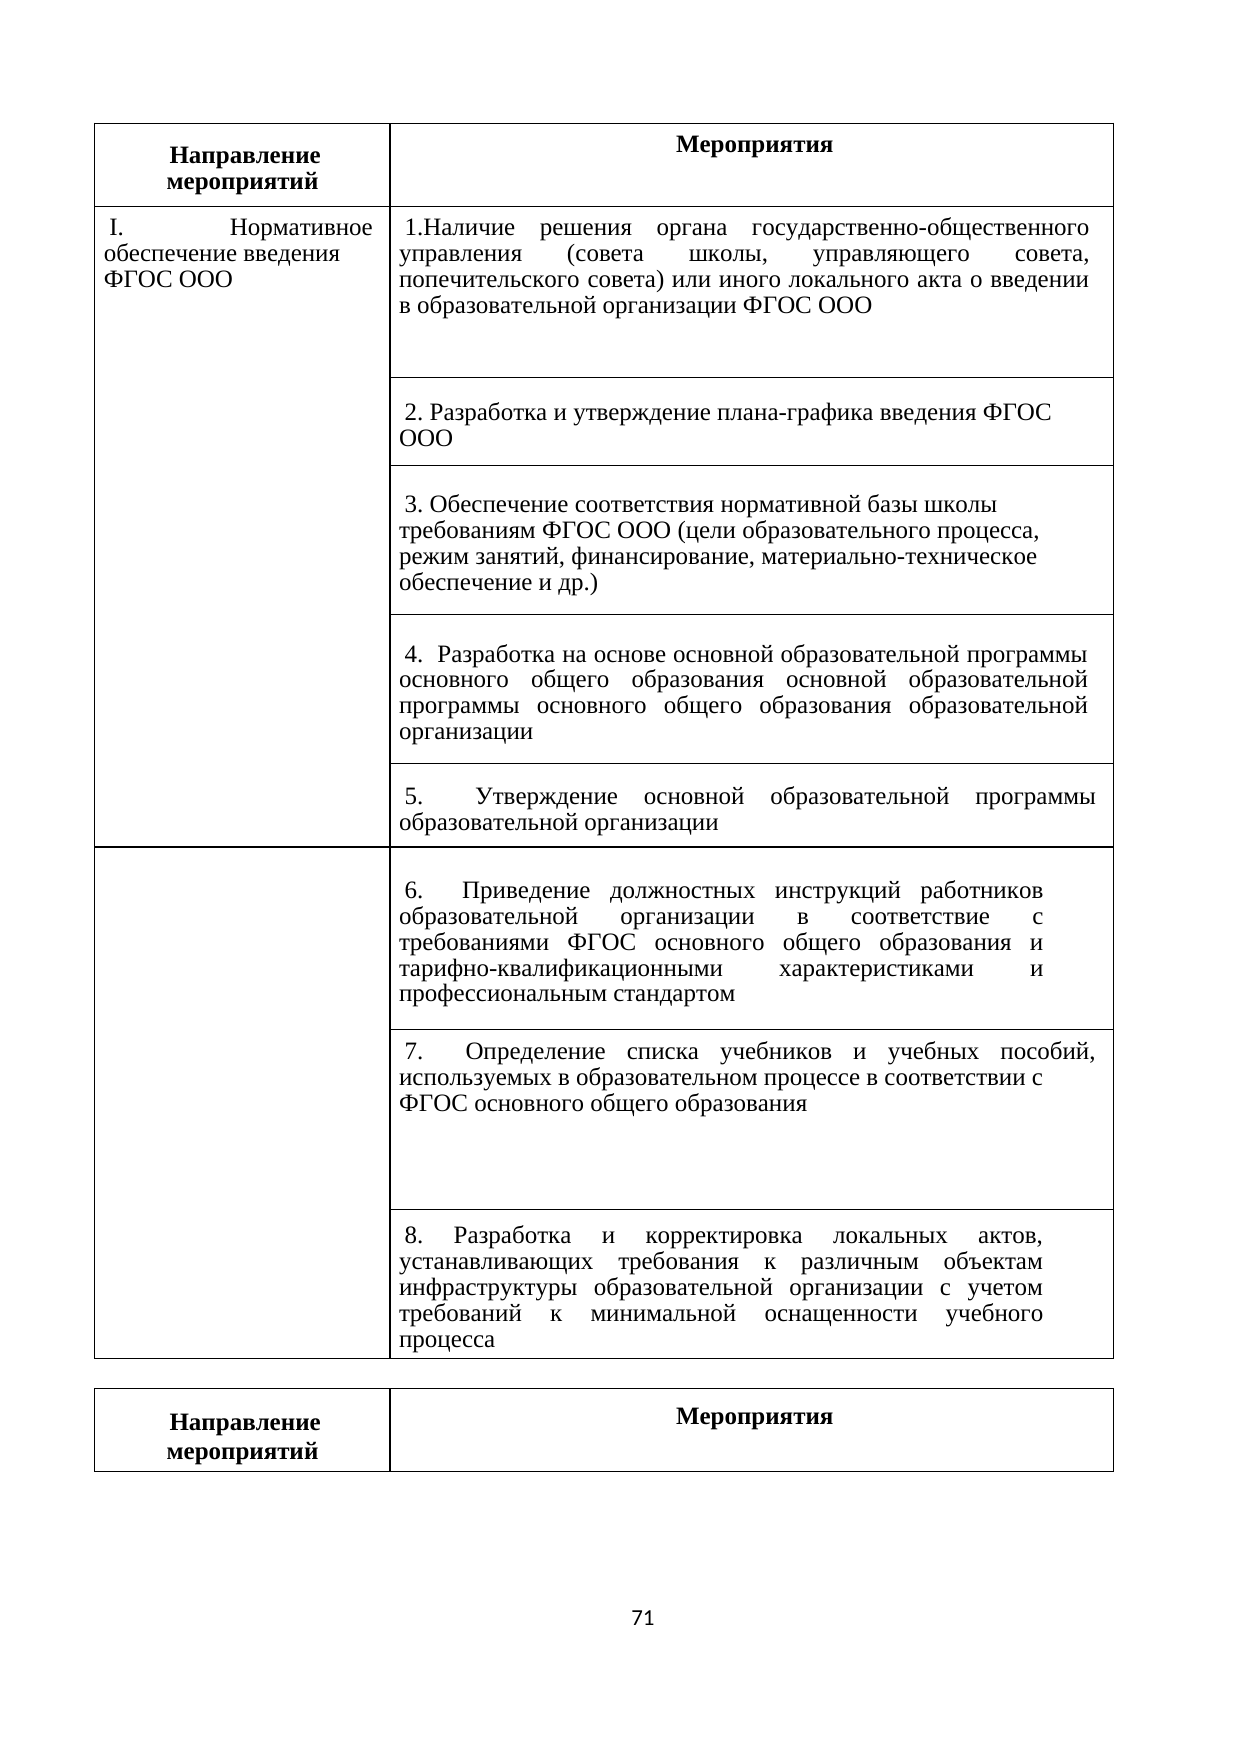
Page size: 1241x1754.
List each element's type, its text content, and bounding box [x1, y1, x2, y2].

table_cell 5. Утверждение основной образовательной программы образовательной организации [391, 764, 1113, 846]
table_cell 2. Разработка и утверждение плана-графика введения ФГОС ООО [391, 378, 1113, 465]
table_cell 3. Обеспечение соответствия нормативной базы школы требованиям ФГОС ООО (цели образовательного процесса, режим занятий, финансирование, материально-техническое обеспечение и др.) [391, 466, 1113, 614]
table_cell [95, 848, 389, 1358]
table_cell 8. Разработка и корректировка локальных актов, устанавливающих требования к различным объектам инфраструктуры образовательной организации с учетом требований к минимальной оснащенности учебного процесса [391, 1210, 1113, 1358]
table_cell 4. Разработка на основе основной образовательной программы основного общего образования основной образовательной программы основного общего образования образовательной организации [391, 615, 1113, 763]
table_header Мероприятия [391, 1389, 1113, 1471]
table_header Направление мероприятий [95, 124, 389, 206]
table_header Направление мероприятий [95, 1389, 389, 1471]
table_header Мероприятия [391, 124, 1113, 206]
table_cell 7. Определение списка учебников и учебных пособий, используемых в образовательном процессе в соответствии с ФГОС основного общего образования [391, 1030, 1113, 1208]
table_cell I. Нормативное обеспечение введения ФГОС ООО [95, 207, 389, 846]
table_cell 6. Приведение должностных инструкций работников образовательной организации в соответствие с требованиями ФГОС основного общего образования и тарифно-квалификационными характеристиками и профессиональным стандартом [391, 848, 1113, 1029]
table_cell 1.Наличие решения органа государственно-общественного управления (совета школы, управляющего совета, попечительского совета) или иного локального акта о введении в образовательной организации ФГОС ООО [391, 207, 1113, 377]
